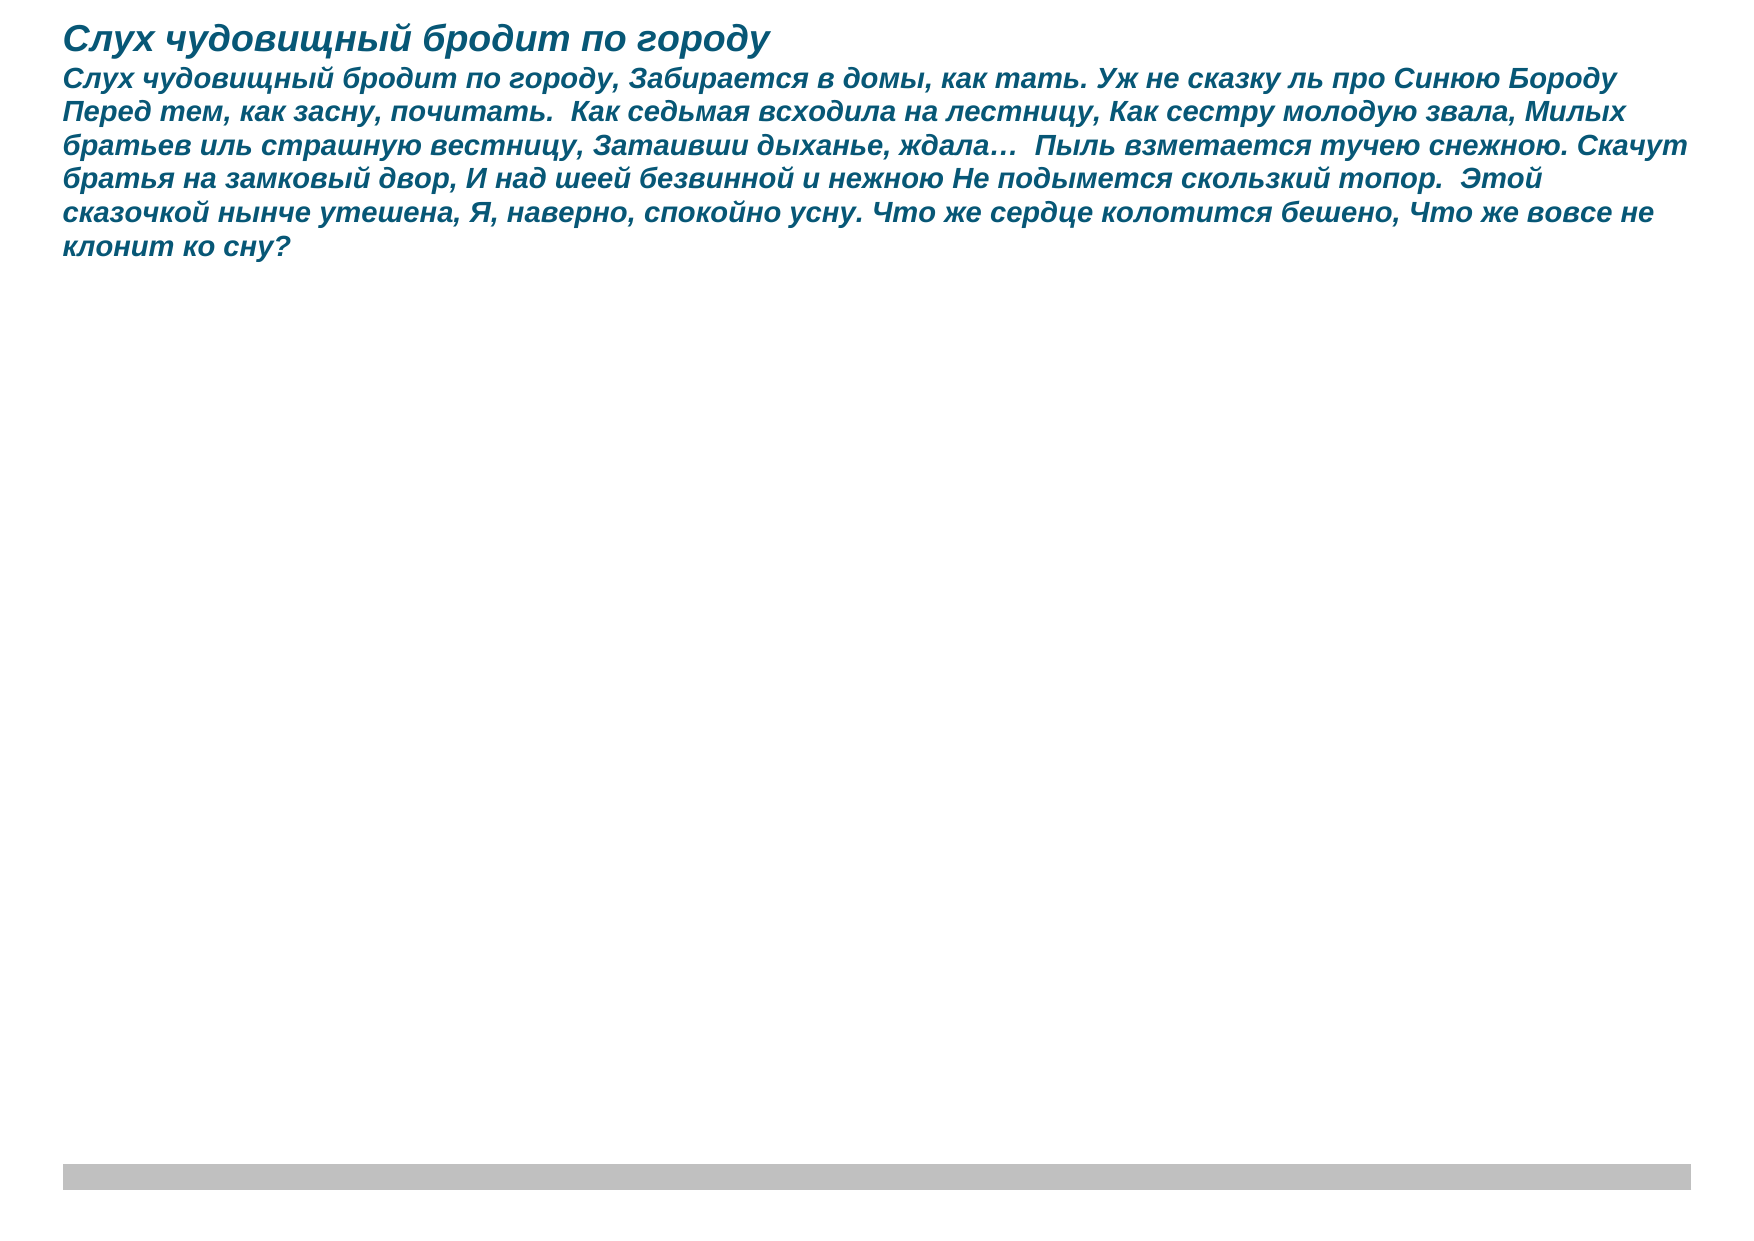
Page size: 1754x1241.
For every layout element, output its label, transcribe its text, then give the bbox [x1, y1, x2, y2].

subtitle Слух чудовищный бродит по городу [62, 17, 1691, 60]
text Слух чудовищный бродит по городу, [62, 61, 1691, 262]
